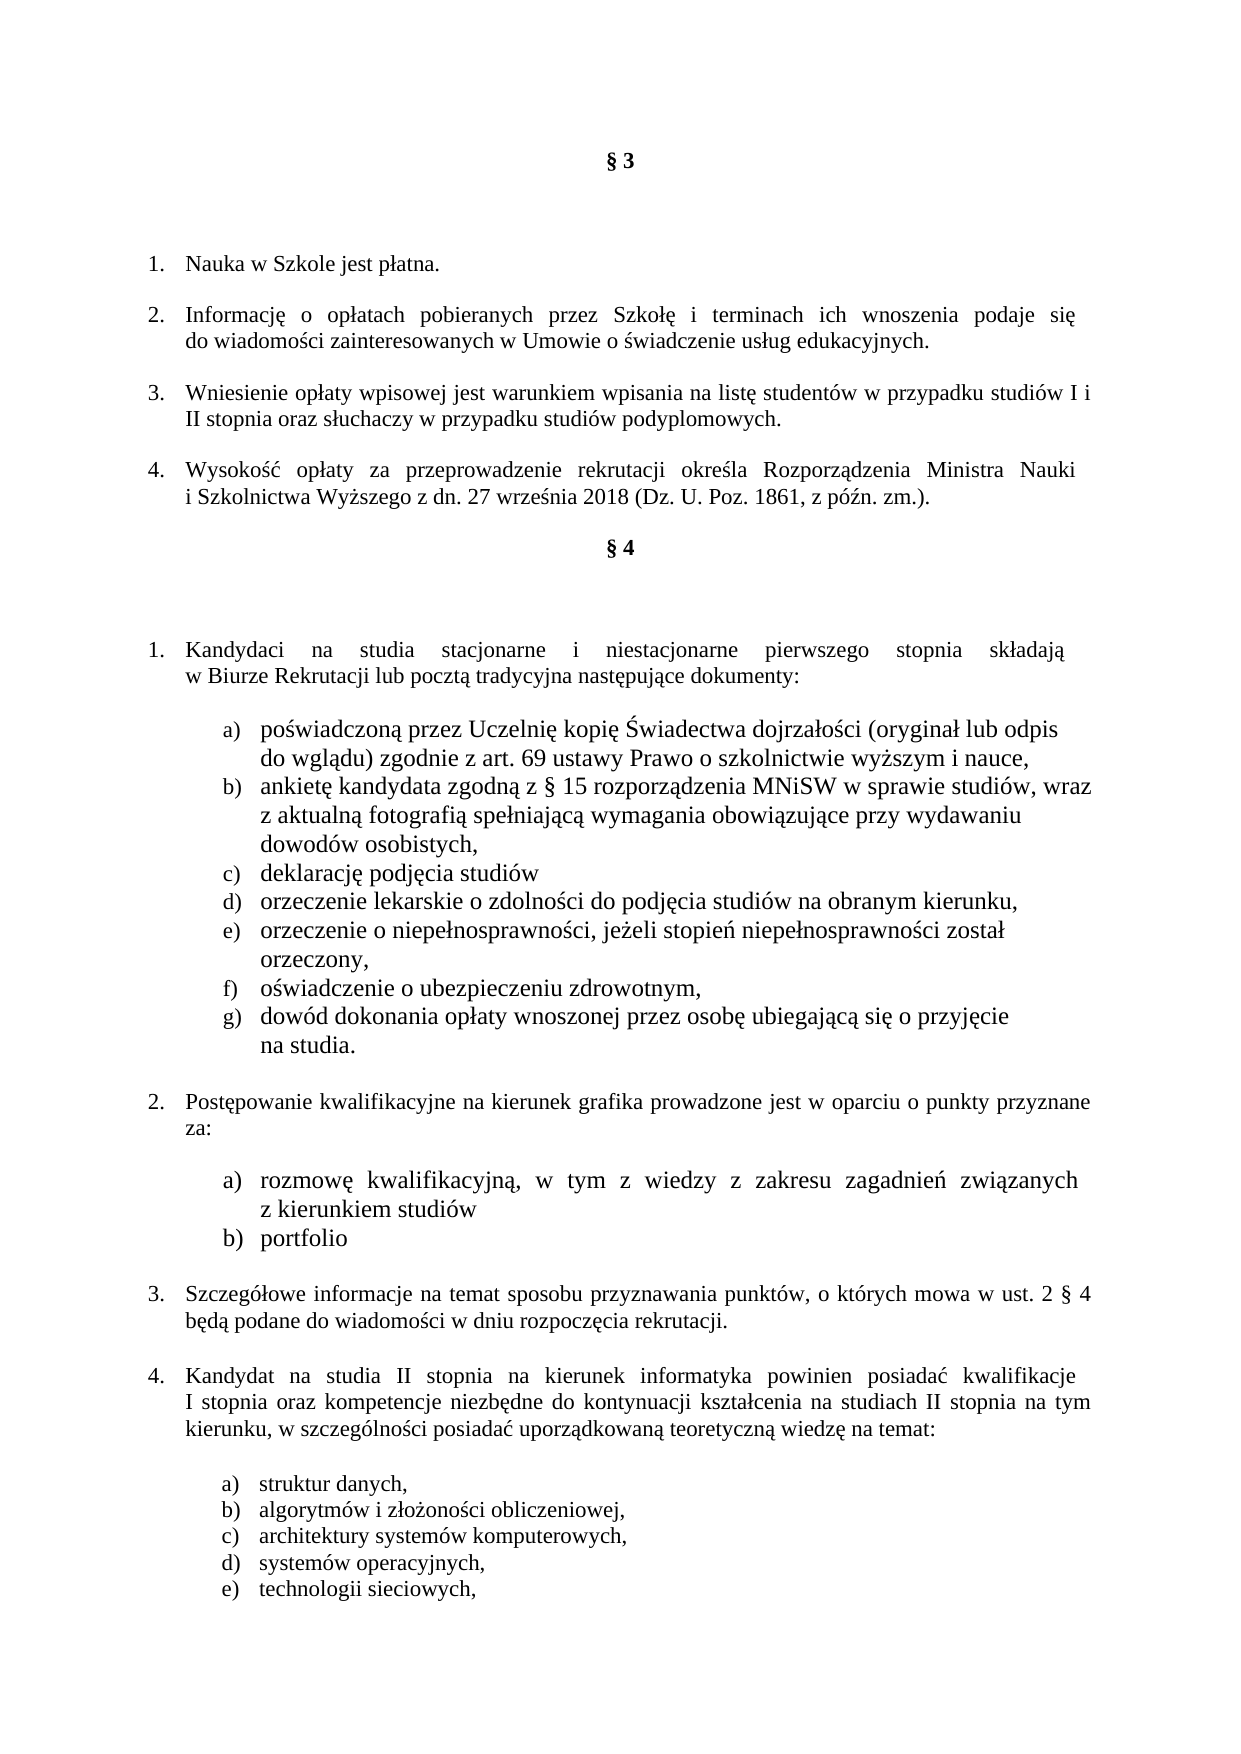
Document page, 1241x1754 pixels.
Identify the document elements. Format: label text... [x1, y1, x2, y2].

list Kandydaci na studia stacjonarne i niestacjonarne pierwszego stopnia składają w Biurze Rekrutacji lub pocztą tradycyjna następujące dokumenty: [148, 636, 1093, 689]
list algorytmów i złożoności obliczeniowej, [221, 1496, 1093, 1522]
list Szczegółowe informacje na temat sposobu przyznawania punktów, o których mowa w ust. 2 § 4 będą podane do wiadomości w dniu rozpoczęcia rekrutacji. [148, 1280, 1093, 1333]
list orzeczenie lekarskie o zdolności do podjęcia studiów na obranym kierunku, [223, 886, 1093, 915]
list Nauka w Szkole jest płatna. [148, 250, 1093, 276]
text § 3 [148, 148, 1093, 174]
list rozmowę kwalifikacyjną, w tym z wiedzy z zakresu zagadnień związanych z kierunkiem studiów [223, 1165, 1093, 1223]
list Wysokość opłaty za przeprowadzenie rekrutacji określa Rozporządzenia Ministra Nauki i Szkolnictwa Wyższego z dn. 27 września 2018 (Dz. U. Poz. 1861, z późn. zm.). [148, 456, 1093, 509]
list struktur danych, [221, 1470, 1093, 1496]
list Kandydat na studia II stopnia na kierunek informatyka powinien posiadać kwalifikacje I stopnia oraz kompetencje niezbędne do kontynuacji kształcenia na studiach II stopnia na tym kierunku, w szczególności posiadać uporządkowaną teoretyczną wiedzę na temat: [148, 1362, 1093, 1441]
list Postępowanie kwalifikacyjne na kierunek grafika prowadzone jest w oparciu o punkty przyznane za: [148, 1088, 1093, 1140]
list dowód dokonania opłaty wnoszonej przez osobę ubiegającą się o przyjęcie na studia. [223, 1001, 1093, 1059]
list technologii sieciowych, [221, 1575, 1093, 1601]
list oświadczenie o ubezpieczeniu zdrowotnym, [223, 973, 1093, 1001]
list ankietę kandydata zgodną z § 15 rozporządzenia MNiSW w sprawie studiów, wraz z aktualną fotografią spełniającą wymagania obowiązujące przy wydawaniu dowodów osobistych, [223, 771, 1093, 858]
list deklarację podjęcia studiów [223, 858, 1093, 886]
list architektury systemów komputerowych, [221, 1522, 1093, 1549]
list Wniesienie opłaty wpisowej jest warunkiem wpisania na listę studentów w przypadku studiów I i II stopnia oraz słuchaczy w przypadku studiów podyplomowych. [148, 379, 1093, 431]
list systemów operacyjnych, [221, 1549, 1093, 1575]
list orzeczenie o niepełnosprawności, jeżeli stopień niepełnosprawności został orzeczony, [223, 915, 1093, 973]
text § 4 [148, 534, 1093, 561]
list portfolio [223, 1223, 1093, 1252]
list poświadczoną przez Uczelnię kopię Świadectwa dojrzałości (oryginał lub odpis do wglądu) zgodnie z art. 69 ustawy Prawo o szkolnictwie wyższym i nauce, [223, 714, 1093, 771]
list Informację o opłatach pobieranych przez Szkołę i terminach ich wnoszenia podaje się do wiadomości zainteresowanych w Umowie o świadczenie usług edukacyjnych. [148, 301, 1093, 354]
